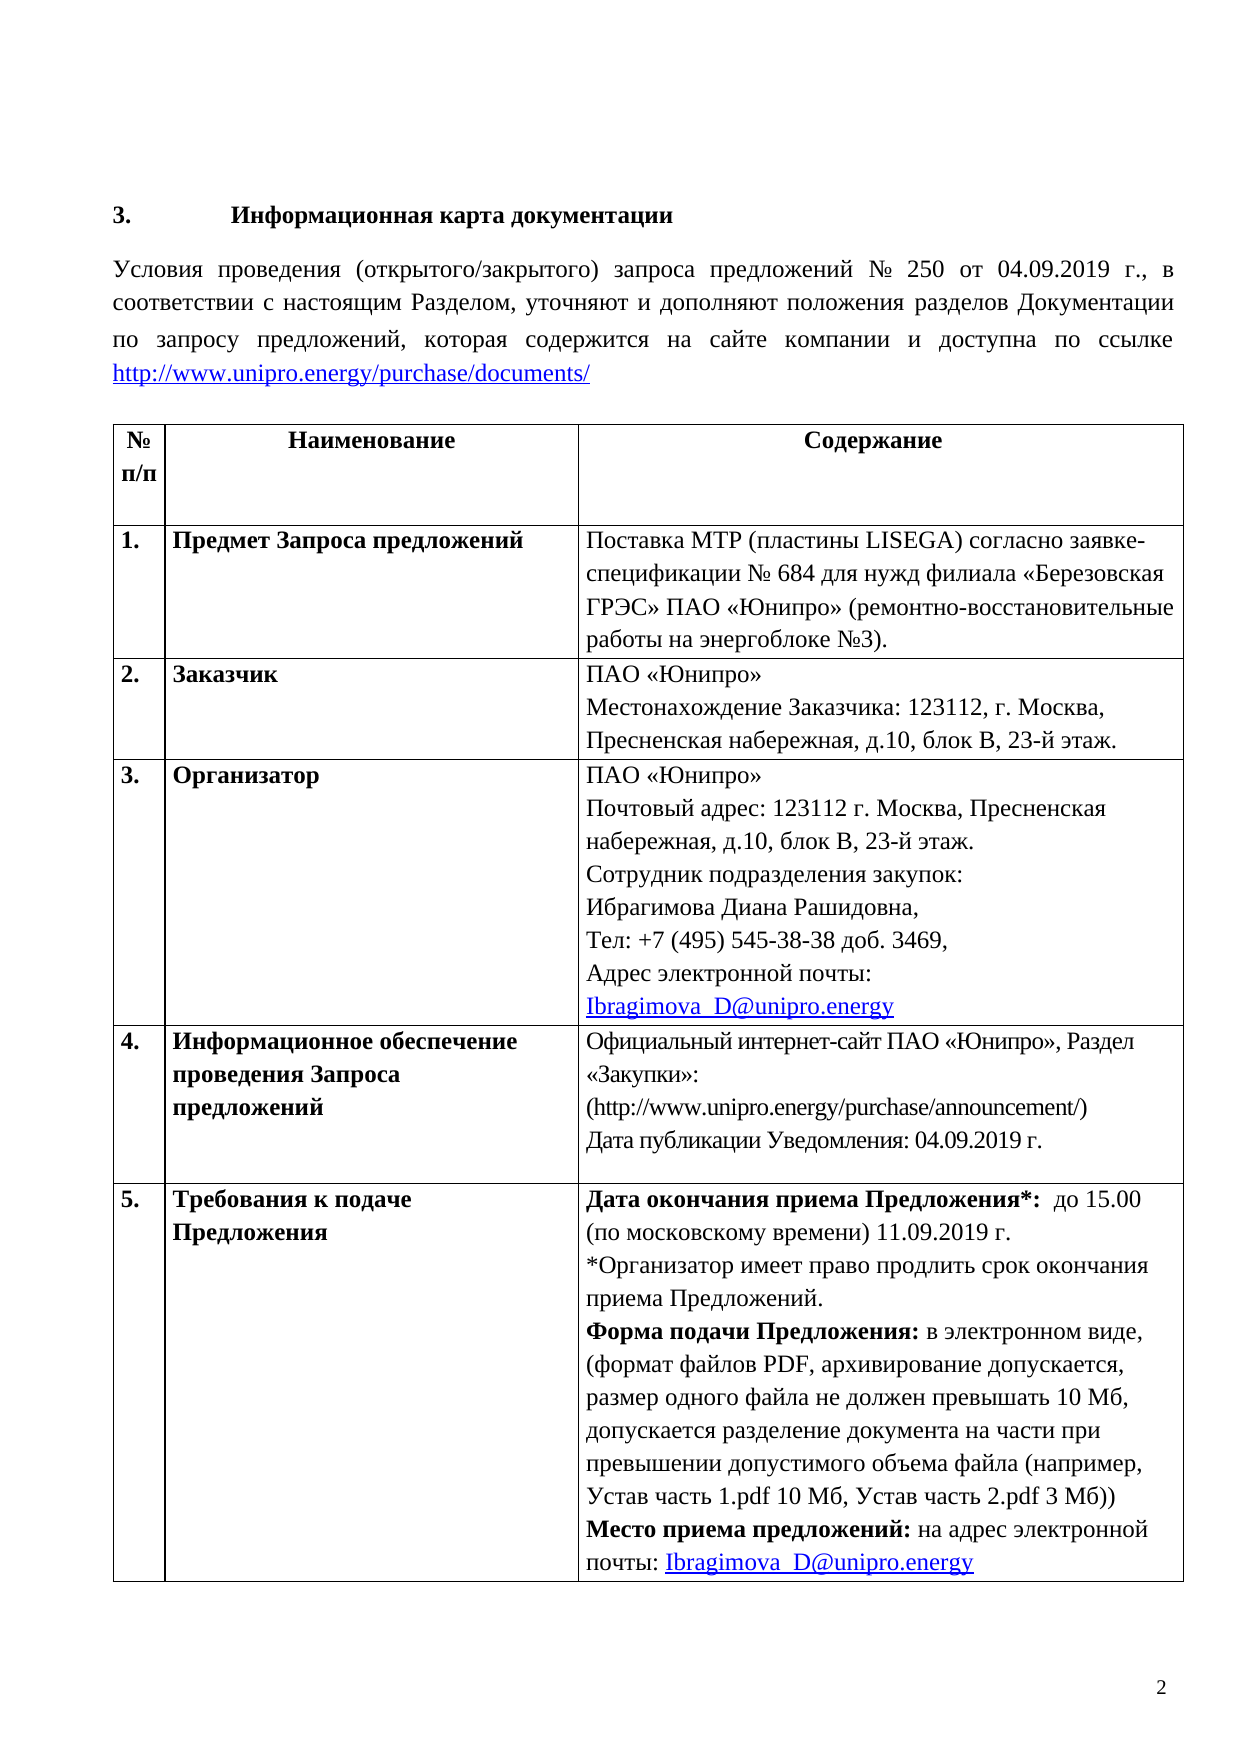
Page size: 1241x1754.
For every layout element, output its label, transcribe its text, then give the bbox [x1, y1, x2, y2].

table_cell [114, 1184, 164, 1581]
table_cell Организатор [166, 760, 578, 1025]
table_cell Информационное обеспечение проведения Запроса предложений [166, 1026, 578, 1183]
table_cell [114, 760, 164, 1025]
table_header Содержание [579, 425, 1183, 524]
table_cell Заказчик [166, 659, 578, 759]
table_cell [114, 1026, 164, 1183]
table_cell ПАО «Юнипро» Местонахождение Заказчика: 123112, г. Москва, Пресненская набережная, д.10, блок В, 23-й этаж. [579, 659, 1183, 759]
table_header № п/п п [114, 425, 164, 524]
text Условия проведения (открытого/закрытого) запроса предложений № 250 от 04.09.2019 г., в соответствии с настоящим Разделом, уточняют и дополняют положения разделов Документации по запросу предложений, которая содержится на сайте компании и доступна по ссылке http://www.unipro.energy/purchase/documents/ [112, 254, 1174, 386]
table_cell Требования к подаче Предложения [166, 1184, 578, 1581]
table_cell Поставка МТР (пластины LISEGA) согласно заявке-спецификации № 684 для нужд филиала «Березовская ГРЭС» ПАО «Юнипро» (ремонтно-восстановительные работы на энергоблоке №3). [579, 526, 1183, 658]
table_header Наименование [166, 425, 578, 524]
table_cell [114, 526, 164, 658]
table_cell [114, 659, 164, 759]
table_cell Дата окончания приема Предложения*: до 15.00 (по московскому времени) 11.09.2019 г. *Организатор имеет право продлить срок окончания приема Предложений. Форма подачи Предложения: в электронном виде, (формат файлов PDF, архивирование допускается, размер одного файла не должен превышать 10 Мб, допускается разделение документа на части при превышении допустимого объема файла (например, Устав часть 1.pdf 10 Мб, Устав часть 2.pdf 3 Мб)) Место приема предложений: на адрес электронной почты: Ibragimova_D@unipro.energy [579, 1184, 1183, 1581]
table_cell ПАО «Юнипро» Почтовый адрес: 123112 г. Москва, Пресненская набережная, д.10, блок В, 23-й этаж. Сотрудник подразделения закупок: Ибрагимова Диана Рашидовна, Тел: +7 (495) 545-38-38 доб. 3469, Адрес электронной почты: Ibragimova_D@unipro.energy [579, 760, 1183, 1025]
table_cell Официальный интернет-сайт ПАО «Юнипро», Раздел «Закупки»: (http://www.unipro.energy/purchase/announcement/) Дата публикации Уведомления: 04.09.2019 г. [579, 1026, 1183, 1183]
subtitle Информационная карта документации [112, 200, 1167, 229]
table_cell Предмет Запроса предложений [166, 526, 578, 658]
